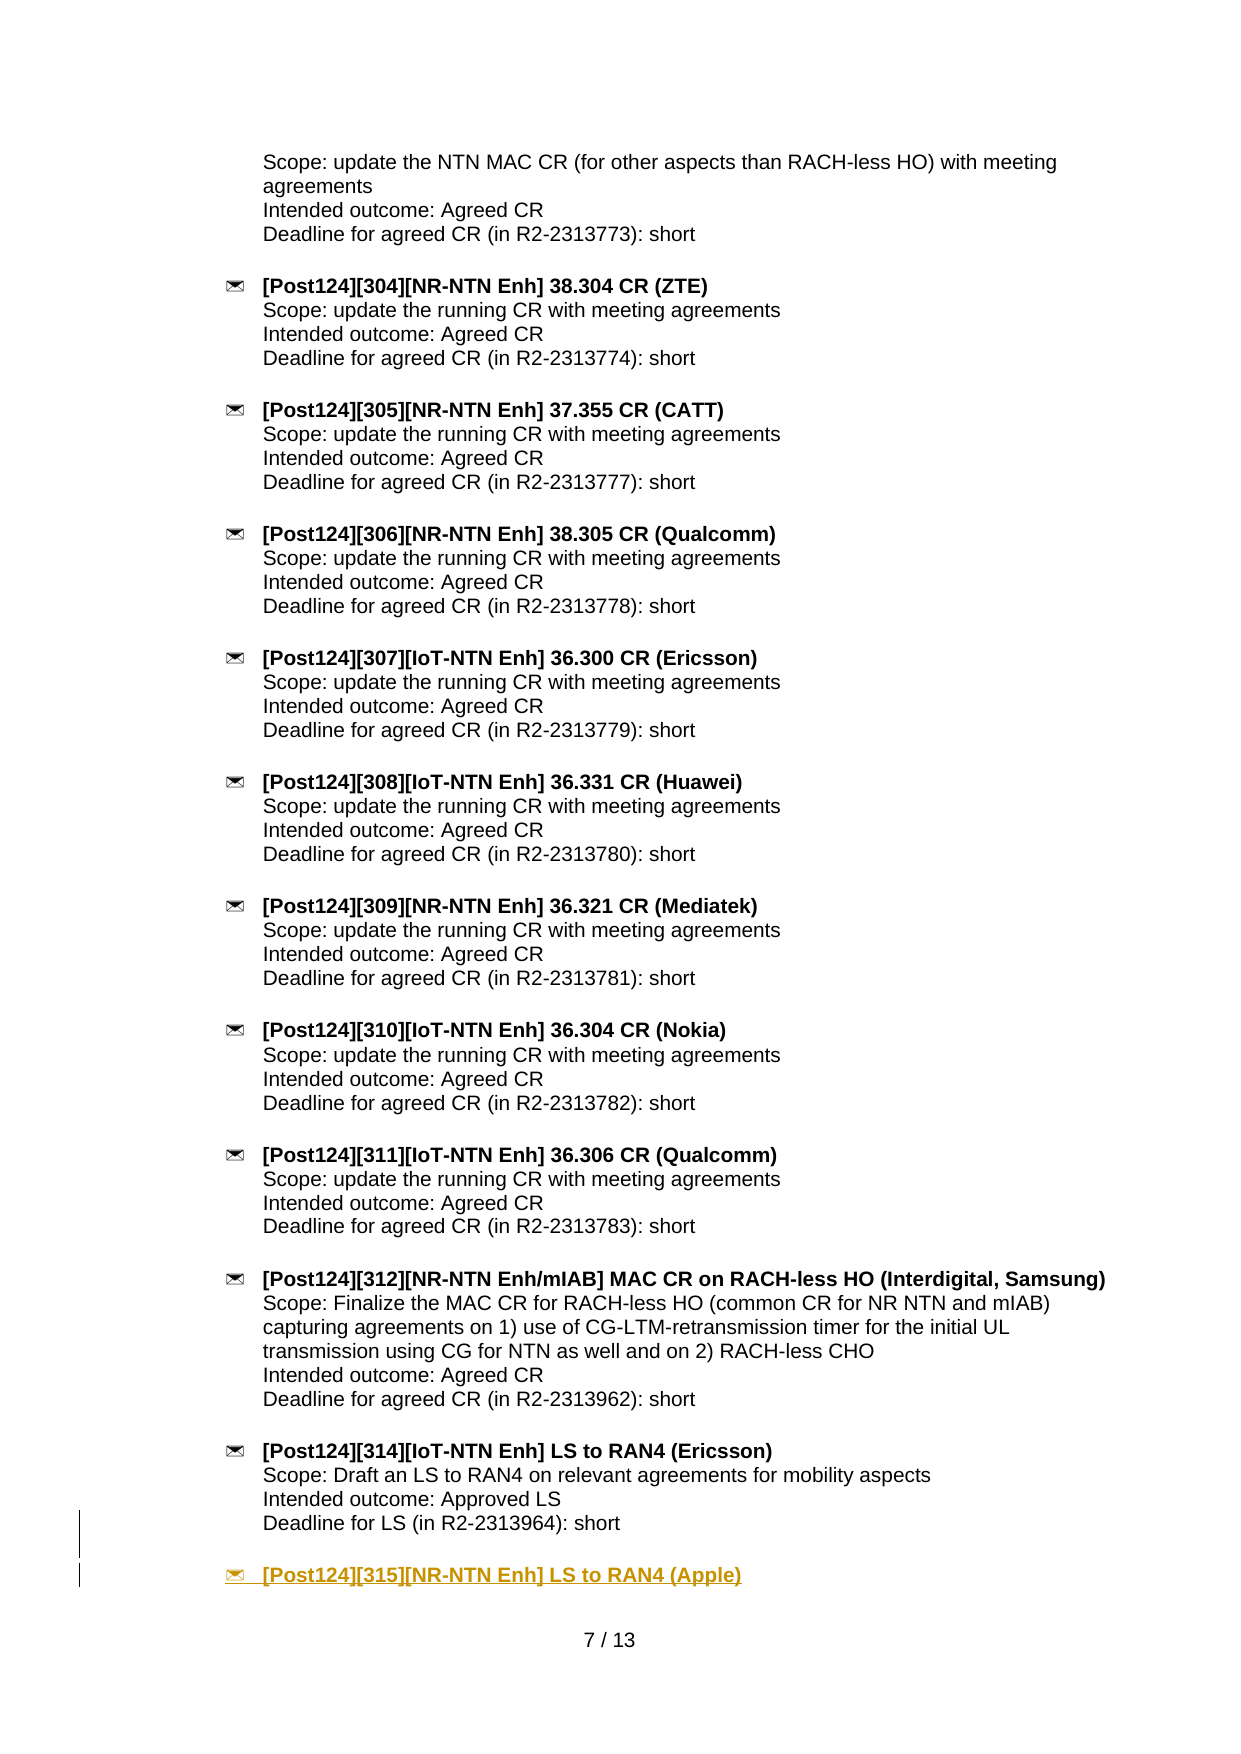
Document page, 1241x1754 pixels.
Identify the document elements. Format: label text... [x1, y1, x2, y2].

text Intended outcome: Agreed CR [225, 1362, 1125, 1386]
text Intended outcome: Agreed CR [225, 1066, 1125, 1090]
text Intended outcome: Agreed CR [225, 322, 1125, 346]
text Scope: Finalize the MAC CR for RACH-less HO (common CR for NR NTN and mIAB) capturing agreements on 1) use of CG-LTM-retransmission timer for the initial UL transmission using CG for NTN as well and on 2) RACH-less CHO [225, 1291, 1125, 1362]
list [Post124][312][NR-NTN Enh/mIAB] MAC CR on RACH-less HO (Interdigital, Samsung) [225, 1266, 1125, 1291]
list [Post124][309][NR-NTN Enh] 36.321 CR (Mediatek) [225, 894, 1125, 918]
text Deadline for agreed CR (in R2-2313781): short [225, 966, 1125, 990]
list [Post124][304][NR-NTN Enh] 38.304 CR (ZTE) [225, 274, 1125, 298]
text Intended outcome: Agreed CR [225, 1190, 1125, 1214]
text Deadline for agreed CR (in R2-2313778): short [225, 594, 1125, 618]
text Scope: update the running CR with meeting agreements [225, 918, 1125, 942]
text Deadline for agreed CR (in R2-2313962): short [225, 1386, 1125, 1410]
text Deadline for agreed CR (in R2-2313779): short [225, 718, 1125, 742]
text Scope: update the running CR with meeting agreements [225, 794, 1125, 818]
list [Post124][314][IoT-NTN Enh] LS to RAN4 (Ericsson) [225, 1438, 1125, 1462]
text Intended outcome: Agreed CR [225, 818, 1125, 842]
text Scope: update the running CR with meeting agreements [225, 1166, 1125, 1190]
text Deadline for agreed CR (in R2-2313774): short [225, 346, 1125, 370]
text Scope: update the running CR with meeting agreements [225, 422, 1125, 446]
list [Post124][305][NR-NTN Enh] 37.355 CR (CATT) [225, 398, 1125, 422]
text Scope: Draft an LS to RAN4 on relevant agreements for mobility aspects [225, 1462, 1125, 1486]
text Deadline for agreed CR (in R2-2313773): short [225, 222, 1125, 246]
text Intended outcome: Agreed CR [225, 942, 1125, 966]
list [Post124][310][IoT-NTN Enh] 36.304 CR (Nokia) [225, 1018, 1125, 1042]
text Scope: update the running CR with meeting agreements [225, 546, 1125, 570]
text Deadline for LS (in R2-2313964): short [225, 1510, 1125, 1534]
text Scope: update the running CR with meeting agreements [225, 1042, 1125, 1066]
list [Post124][307][IoT-NTN Enh] 36.300 CR (Ericsson) [225, 646, 1125, 670]
text Intended outcome: Agreed CR [225, 694, 1125, 718]
list [Post124][311][IoT-NTN Enh] 36.306 CR (Qualcomm) [225, 1142, 1125, 1166]
text Deadline for agreed CR (in R2-2313780): short [225, 842, 1125, 866]
text Intended outcome: Agreed CR [225, 446, 1125, 470]
text Scope: update the NTN MAC CR (for other aspects than RACH-less HO) with meeting agreements [225, 150, 1125, 198]
text Scope: update the running CR with meeting agreements [225, 670, 1125, 694]
text Deadline for agreed CR (in R2-2313783): short [225, 1214, 1125, 1238]
text Deadline for agreed CR (in R2-2313782): short [225, 1090, 1125, 1114]
text Deadline for agreed CR (in R2-2313777): short [225, 470, 1125, 494]
text Intended outcome: Agreed CR [225, 198, 1125, 222]
list [Post124][306][NR-NTN Enh] 38.305 CR (Qualcomm) [225, 522, 1125, 546]
text Intended outcome: Approved LS [225, 1486, 1125, 1510]
text Scope: update the running CR with meeting agreements [225, 298, 1125, 322]
text Intended outcome: Agreed CR [225, 570, 1125, 594]
list [Post124][308][IoT-NTN Enh] 36.331 CR (Huawei) [225, 770, 1125, 794]
